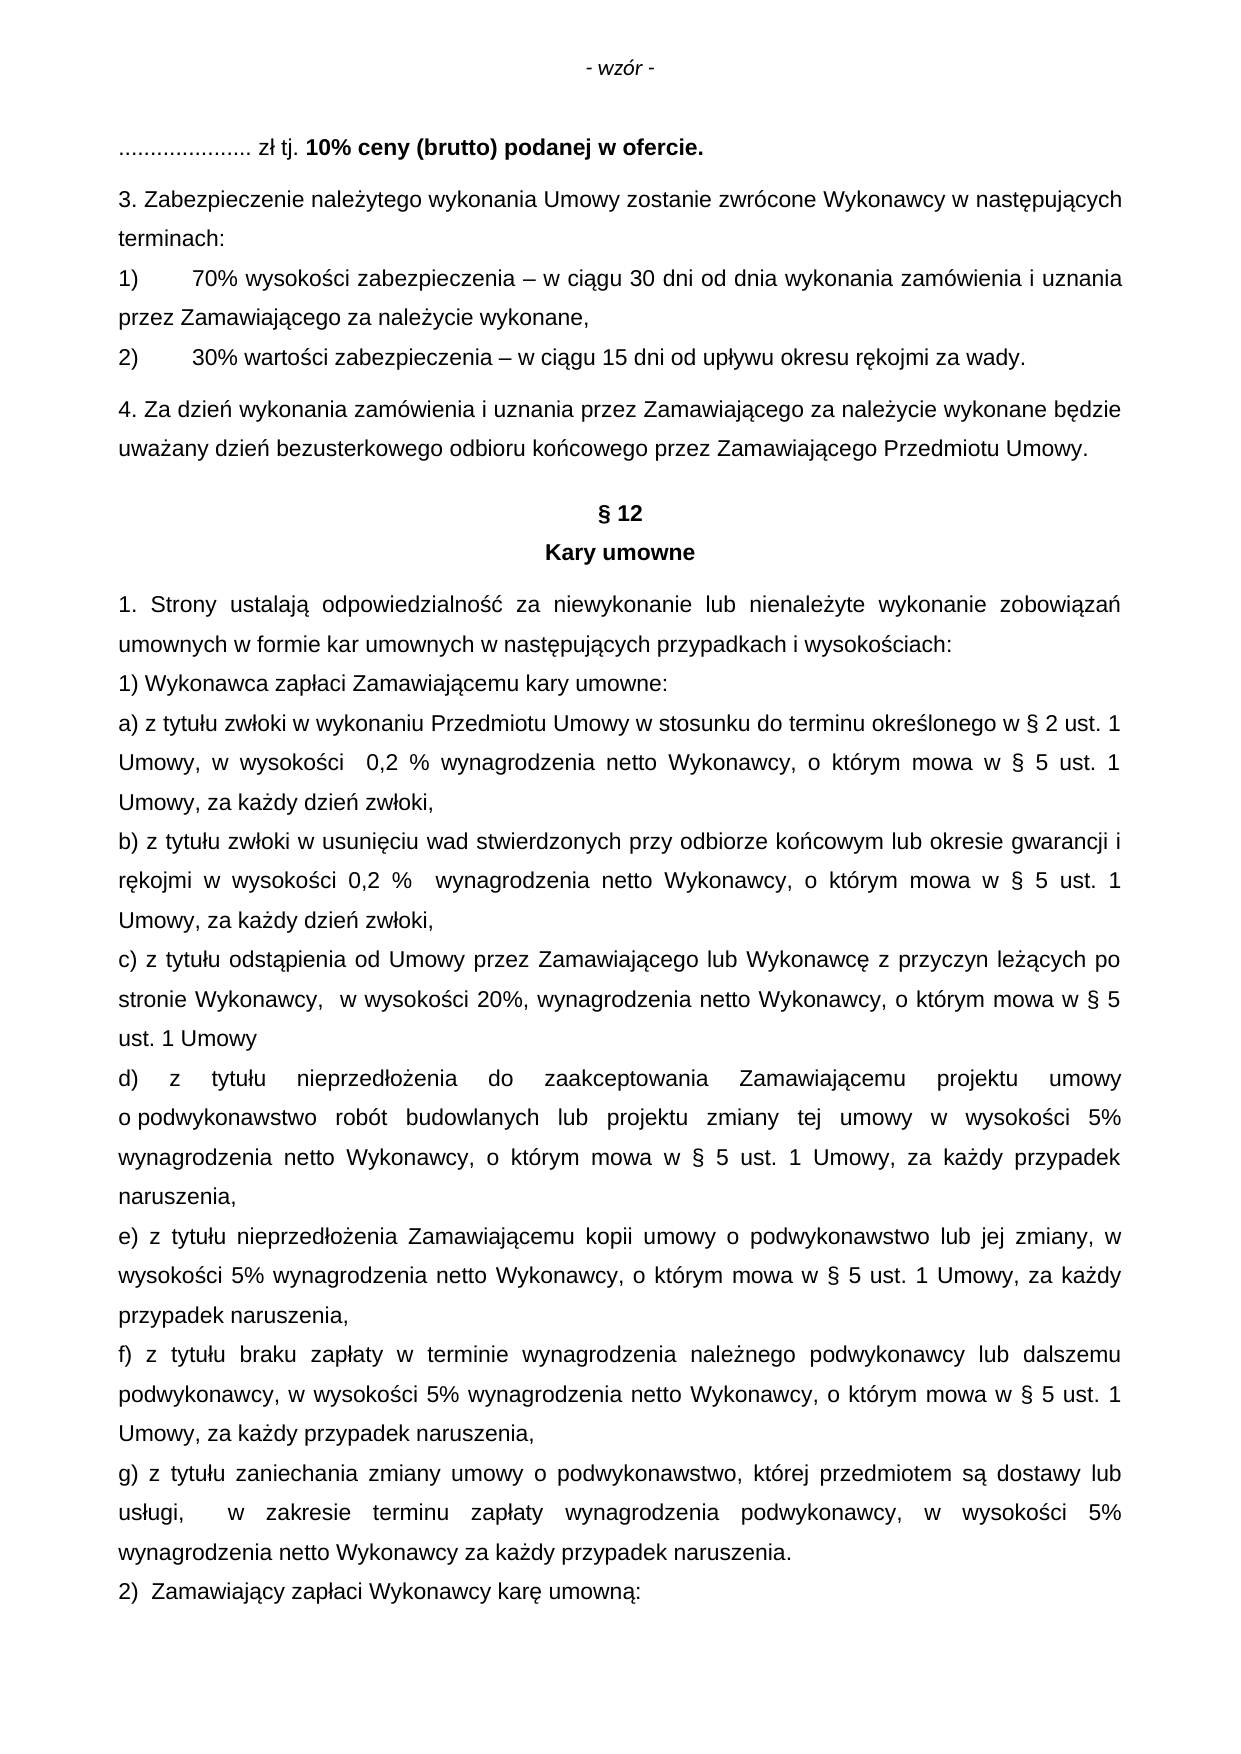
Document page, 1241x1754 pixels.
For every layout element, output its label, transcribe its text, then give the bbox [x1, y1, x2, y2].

text a) z tytułu zwłoki w wykonaniu Przedmiotu Umowy w stosunku do terminu określonego w § 2 ust. 1 Umowy, w wysokości 0,2 % wynagrodzenia netto Wykonawcy, o którym mowa w § 5 ust. 1 Umowy, za każdy dzień zwłoki, [118, 709, 1122, 815]
text 1. Strony ustalają odpowiedzialność za niewykonanie lub nienależyte wykonanie zobowiązań umownych w formie kar umownych w następujących przypadkach i wysokościach: [118, 591, 1122, 657]
text c) z tytułu odstąpienia od Umowy przez Zamawiającego lub Wykonawcę z przyczyn leżących po stronie Wykonawcy, w wysokości 20%, wynagrodzenia netto Wykonawcy, o którym mowa w § 5 ust. 1 Umowy [118, 946, 1122, 1052]
text g) z tytułu zaniechania zmiany umowy o podwykonawstwo, której przedmiotem są dostawy lub usługi, w zakresie terminu zapłaty wynagrodzenia podwykonawcy, w wysokości 5% wynagrodzenia netto Wykonawcy za każdy przypadek naruszenia. [118, 1460, 1122, 1565]
text e) z tytułu nieprzedłożenia Zamawiającemu kopii umowy o podwykonawstwo lub jej zmiany, w wysokości 5% wynagrodzenia netto Wykonawcy, o którym mowa w § 5 ust. 1 Umowy, za każdy przypadek naruszenia, [118, 1223, 1122, 1328]
text f) z tytułu braku zapłaty w terminie wynagrodzenia należnego podwykonawcy lub dalszemu podwykonawcy, w wysokości 5% wynagrodzenia netto Wykonawcy, o którym mowa w § 5 ust. 1 Umowy, za każdy przypadek naruszenia, [118, 1341, 1122, 1447]
text 1) 70% wysokości zabezpieczenia – w ciągu 30 dni od dnia wykonania zamówienia i uznania przez Zamawiającego za należycie wykonane, [118, 265, 1122, 331]
text ..................... zł tj. 10% ceny (brutto) podanej w ofercie. [118, 134, 1122, 160]
text § 12 [118, 500, 1122, 526]
text Kary umowne [118, 539, 1122, 566]
text b) z tytułu zwłoki w usunięciu wad stwierdzonych przy odbiorze końcowym lub okresie gwarancji i rękojmi w wysokości 0,2 % wynagrodzenia netto Wykonawcy, o którym mowa w § 5 ust. 1 Umowy, za każdy dzień zwłoki, [118, 828, 1122, 933]
text 3. Zabezpieczenie należytego wykonania Umowy zostanie zwrócone Wykonawcy w następujących terminach: [118, 186, 1122, 252]
text 1) Wykonawca zapłaci Zamawiającemu kary umowne: [118, 670, 1122, 696]
text 4. Za dzień wykonania zamówienia i uznania przez Zamawiającego za należycie wykonane będzie uważany dzień bezusterkowego odbioru końcowego przez Zamawiającego Przedmiotu Umowy. [118, 396, 1122, 462]
text 2) Zamawiający zapłaci Wykonawcy karę umowną: [118, 1578, 1122, 1604]
text d) z tytułu nieprzedłożenia do zaakceptowania Zamawiającemu projektu umowy o podwykonawstwo robót budowlanych lub projektu zmiany tej umowy w wysokości 5% wynagrodzenia netto Wykonawcy, o którym mowa w § 5 ust. 1 Umowy, za każdy przypadek naruszenia, [118, 1065, 1122, 1210]
text 2) 30% wartości zabezpieczenia – w ciągu 15 dni od upływu okresu rękojmi za wady. [118, 344, 1122, 370]
